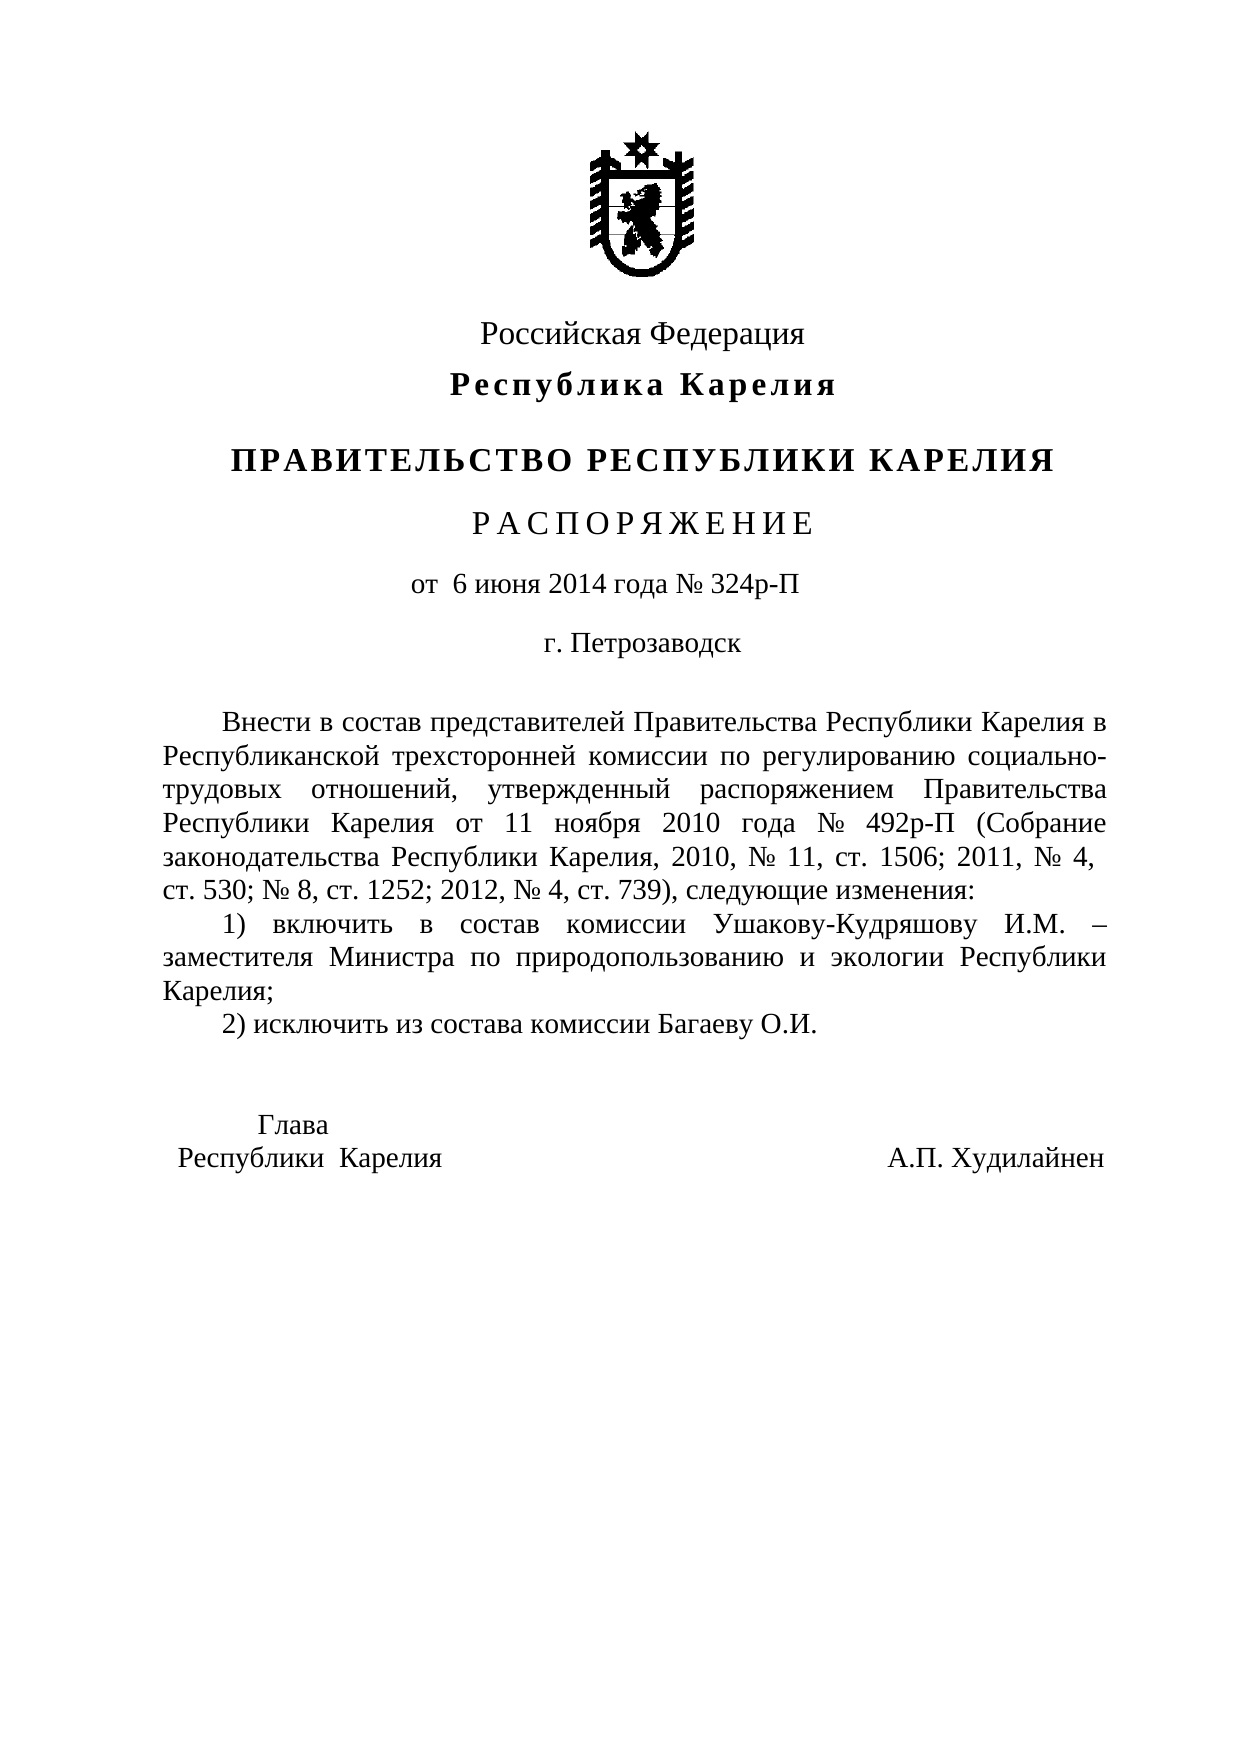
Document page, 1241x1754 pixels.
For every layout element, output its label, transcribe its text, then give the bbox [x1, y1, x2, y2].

subtitle Российская Федерация [177, 313, 1107, 351]
text от 6 июня 2014 года № 324р-П [177, 566, 1107, 600]
picture [571, 118, 713, 301]
subtitle Республика Карелия [177, 364, 1107, 402]
subtitle ПРАВИТЕЛЬСТВО РЕСПУБЛИКИ КАРЕЛИЯ [177, 440, 1107, 478]
text Глава [177, 1107, 1107, 1141]
text Республики Карелия А.П. Худилайнен [177, 1141, 1107, 1174]
text 1) включить в состав комиссии Ушакову-Кудряшову И.М. – заместителя Министра по природопользованию и экологии Республики Карелия; [162, 906, 1107, 1006]
text г. Петрозаводск [177, 625, 1107, 658]
text 2) исключить из состава комиссии Багаеву О.И. [162, 1006, 1107, 1040]
text Внести в состав представителей Правительства Республики Карелия в Республиканской трехсторонней комиссии по регулированию социально-трудовых отношений, утвержденный распоряжением Правительства Республики Карелия от 11 ноября 2010 года № 492р-П (Собрание законодательства Республики Карелия, 2010, № 11, ст. 1506; 2011, № 4, ст. 530; № 8, ст. 1252; 2012, № 4, ст. 739), следующие изменения: [162, 704, 1107, 906]
subtitle РАСПОРЯЖЕНИЕ [177, 503, 1107, 541]
